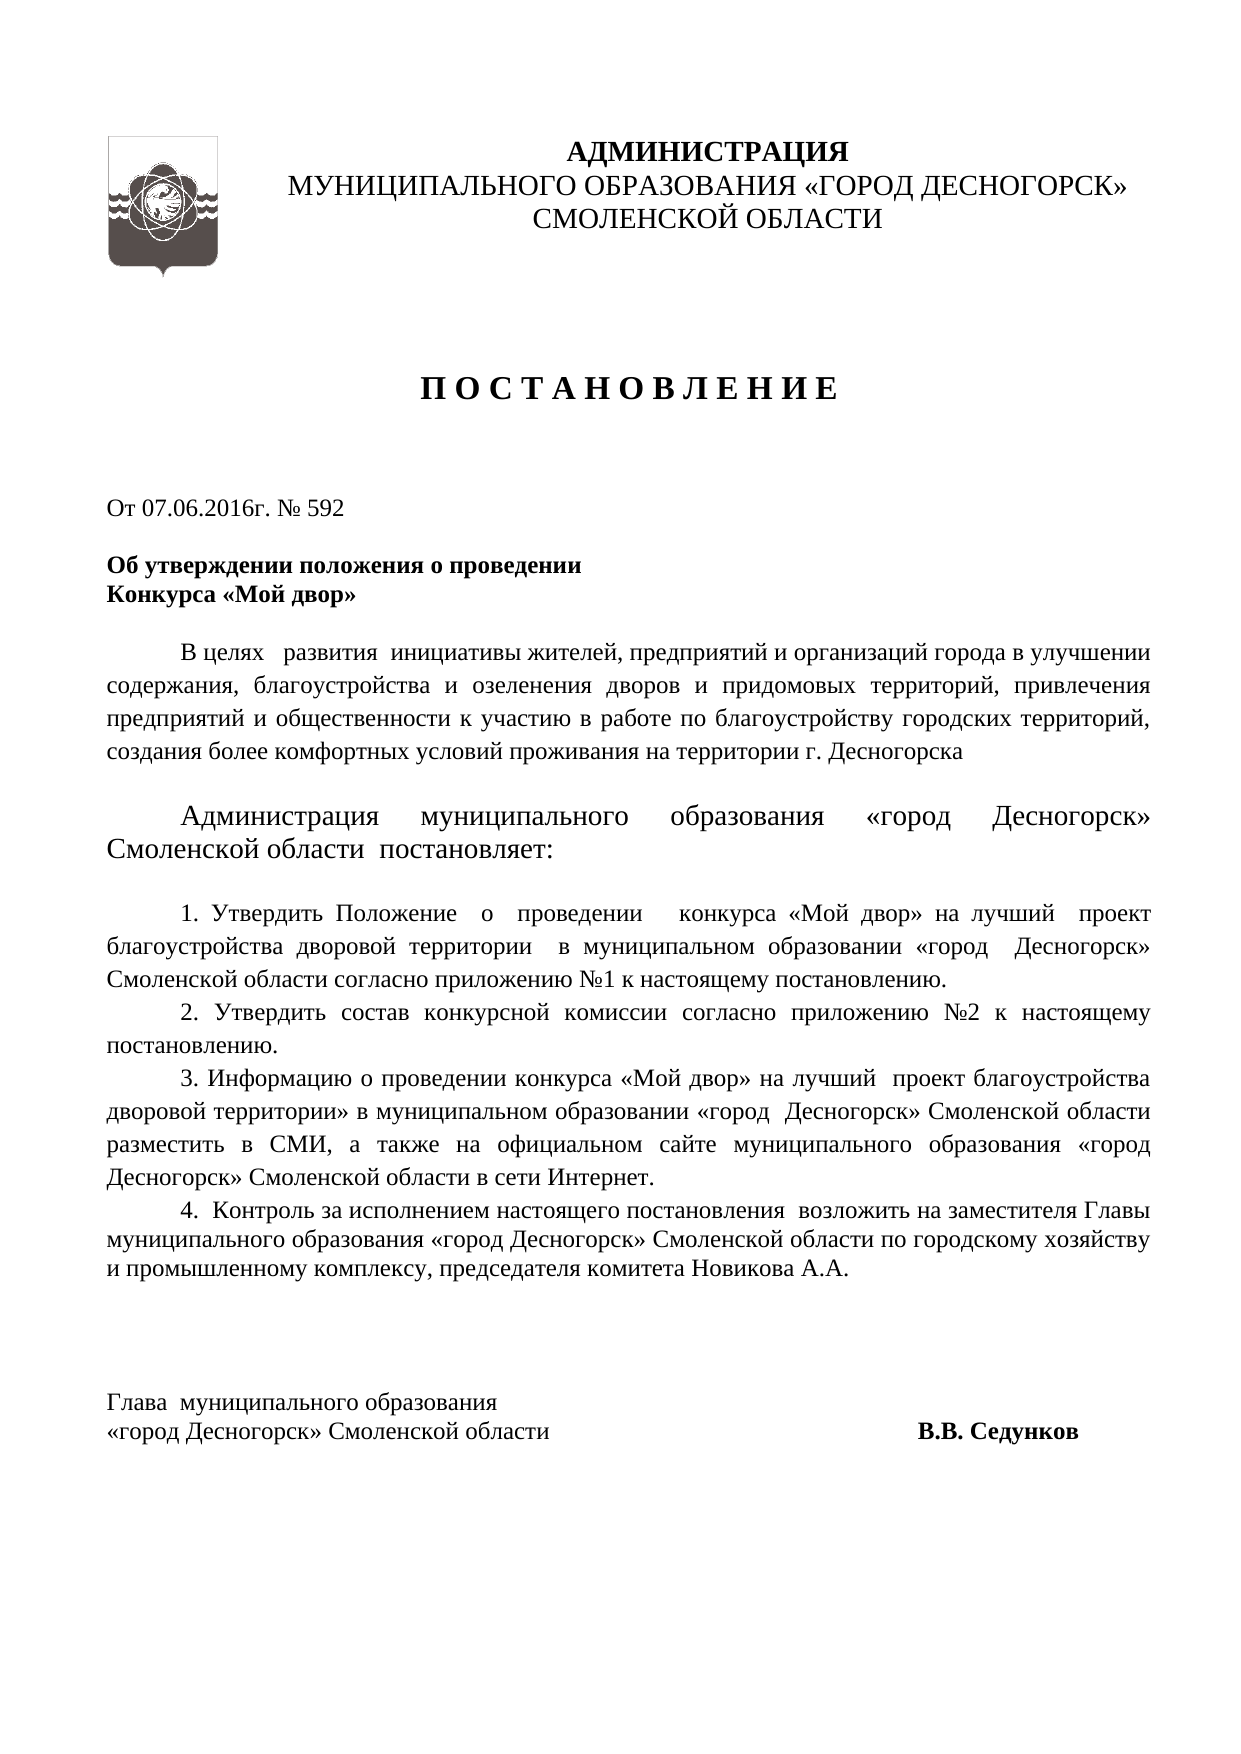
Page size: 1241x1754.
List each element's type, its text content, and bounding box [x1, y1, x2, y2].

title 2. Утвердить состав конкурсной комиссии согласно приложению №2 к настоящему постановлению. [106, 997, 1152, 1059]
text В целях развития инициативы жителей, предприятий и организаций города в улучшении содержания, благоустройства и озеленения дворов и придомовых территорий, привлечения предприятий и общественности к участию в работе по благоустройству городских территорий, создания более комфортных условий проживания на территории г. Десногорска [106, 637, 1152, 764]
subtitle П О С Т А Н О В Л Е Н И Е [106, 368, 1152, 407]
text «город Десногорск» Смоленской области В.В. Седунков [106, 1416, 1152, 1444]
text Об утверждении положения о проведении [106, 551, 1152, 579]
text Глава муниципального образования [106, 1387, 1152, 1416]
picture [106, 135, 219, 278]
title 1. Утвердить Положение о проведении конкурса «Мой двор» на лучший проект благоустройства дворовой территории в муниципальном образовании «город Десногорск» Смоленской области согласно приложению №1 к настоящему постановлению. [106, 898, 1152, 993]
text Конкурса «Мой двор» [106, 579, 1152, 608]
title 3. Информацию о проведении конкурса «Мой двор» на лучший проект благоустройства дворовой территории» в муниципальном образовании «город Десногорск» Смоленской области разместить в СМИ, а также на официальном сайте муниципального образования «город Десногорск» Смоленской области в сети Интернет. [106, 1063, 1152, 1191]
text Администрация муниципального образования «город Десногорск» Смоленской области постановляет: [106, 798, 1152, 865]
text 4. Контроль за исполнением настоящего постановления возложить на заместителя Главы муниципального образования «город Десногорск» Смоленской области по городскому хозяйству и промышленному комплексу, председателя комитета Новикова А.А. [106, 1195, 1152, 1282]
text От 07.06.2016г. № 592 [106, 493, 1152, 522]
